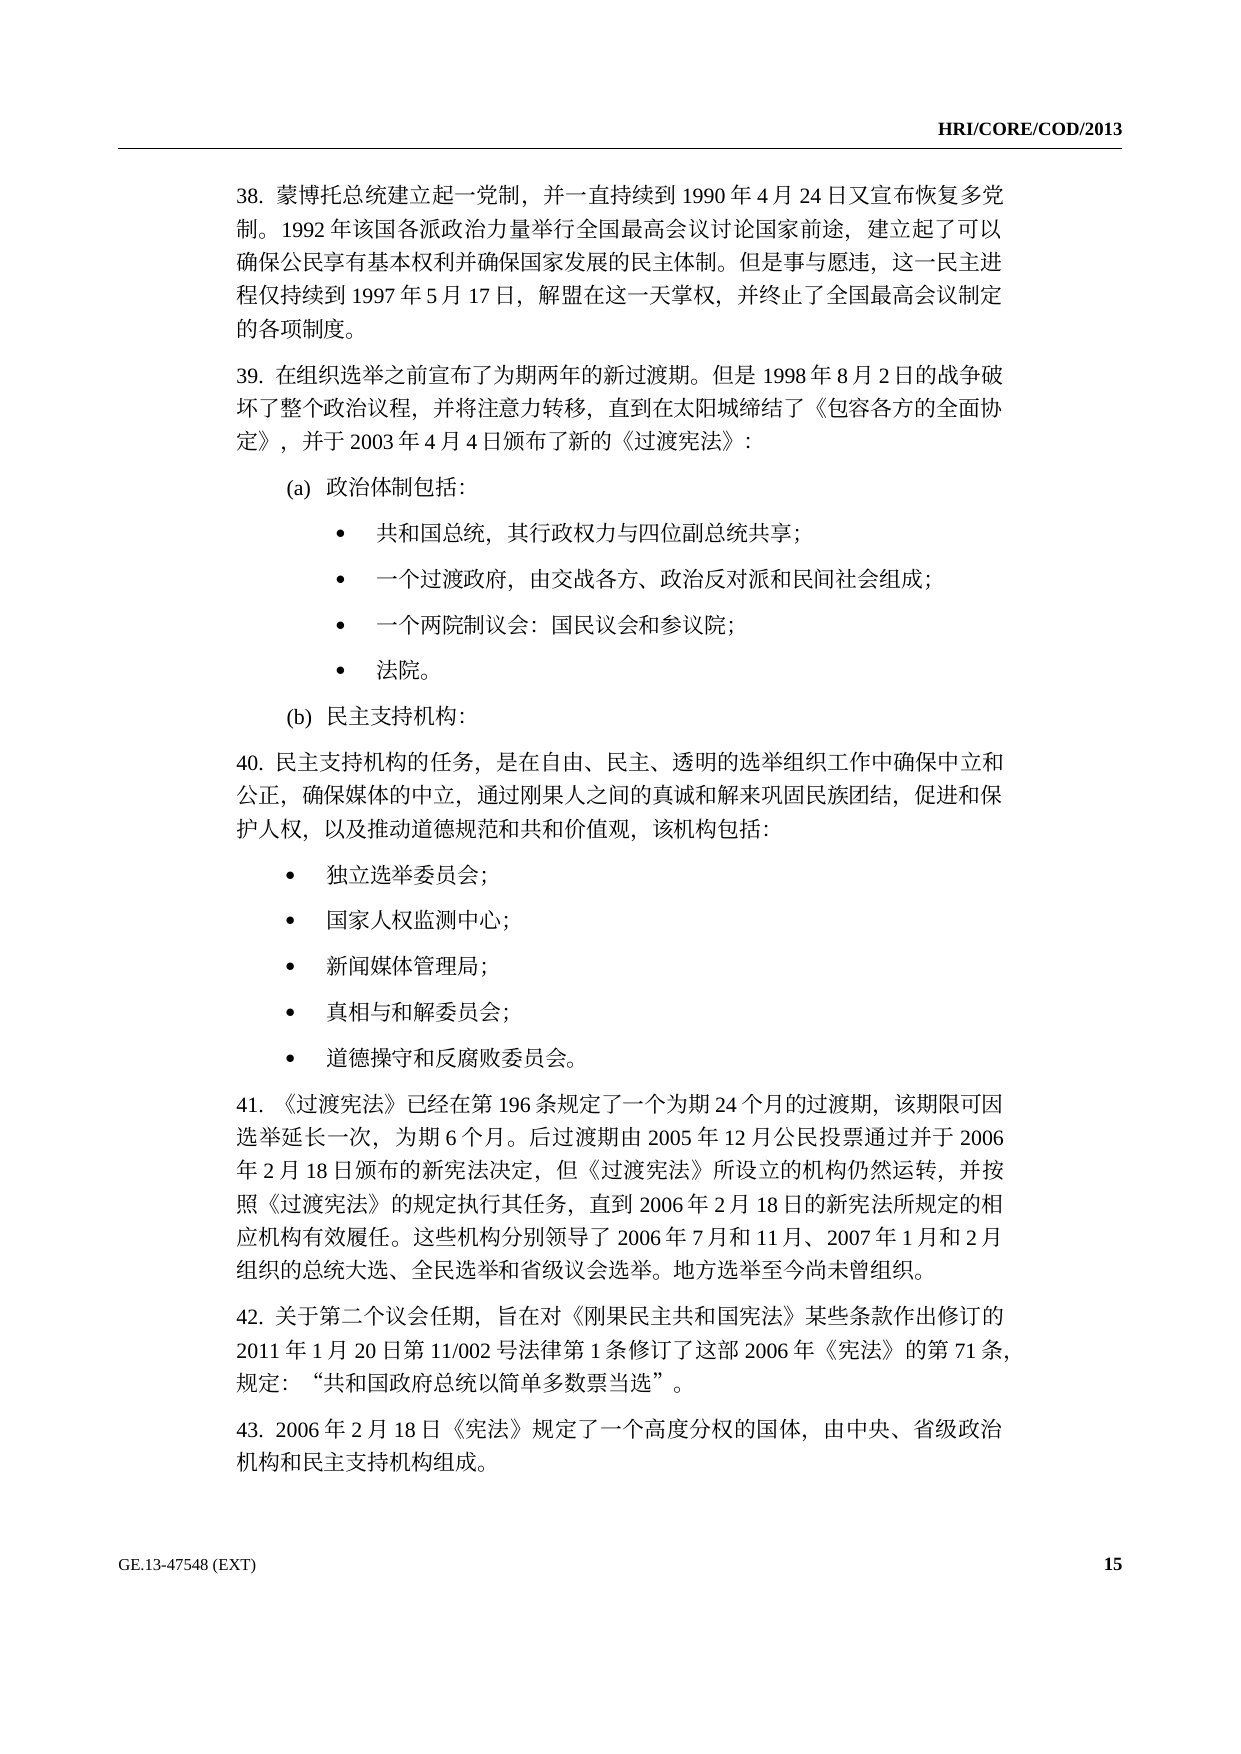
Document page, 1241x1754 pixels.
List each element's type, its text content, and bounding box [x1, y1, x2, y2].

text 40. 民主支持机构的任务，是在自由、民主、透明的选举组织工作中确保中立和公正，确保媒体的中立，通过刚果人之间的真诚和解来巩固民族团结，促进和保护人权，以及推动道德规范和共和价值观，该机构包括： [236, 744, 1004, 844]
list 道德操守和反腐败委员会。 [286, 1040, 1004, 1073]
list 国家人权监测中心； [286, 902, 1004, 936]
list 政治体制包括： [242, 469, 1004, 502]
list 独立选举委员会； [286, 856, 1004, 890]
list 共和国总统，其行政权力与四位副总统共享； [337, 515, 1004, 548]
list 法院。 [337, 652, 1004, 686]
list 一个两院制议会：国民议会和参议院； [337, 606, 1004, 640]
list 一个过渡政府，由交战各方、政治反对派和民间社会组成； [337, 561, 1004, 594]
list 新闻媒体管理局； [286, 948, 1004, 981]
list 真相与和解委员会； [286, 994, 1004, 1027]
text 39. 在组织选举之前宣布了为期两年的新过渡期。但是1998年8月2日的战争破坏了整个政治议程，并将注意力转移，直到在太阳城缔结了《包容各方的全面协定》，并于2003年4月4日颁布了新的《过渡宪法》： [236, 356, 1004, 456]
text 43. 2006年2月18日《宪法》规定了一个高度分权的国体，由中央、省级政治机构和民主支持机构组成。 [236, 1411, 1004, 1477]
text 41. 《过渡宪法》已经在第196条规定了一个为期24个月的过渡期，该期限可因选举延长一次，为期6个月。后过渡期由2005年12月公民投票通过并于2006年2月18日颁布的新宪法决定，但《过渡宪法》所设立的机构仍然运转，并按照《过渡宪法》的规定执行其任务，直到2006年2月18日的新宪法所规定的相应机构有效履任。这些机构分别领导了2006年7月和11月、2007年1月和2月组织的总统大选、全民选举和省级议会选举。地方选举至今尚未曾组织。 [236, 1086, 1004, 1286]
list 民主支持机构： [242, 698, 1004, 731]
text 42. 关于第二个议会任期，旨在对《刚果民主共和国宪法》某些条款作出修订的2011年1月20日第11/002号法律第1条修订了这部2006年《宪法》的第71条，规定：“共和国政府总统以简单多数票当选”。 [236, 1298, 1004, 1398]
text 38. 蒙博托总统建立起一党制，并一直持续到1990年4月24日又宣布恢复多党制。1992年该国各派政治力量举行全国最高会议讨论国家前途，建立起了可以确保公民享有基本权利并确保国家发展的民主体制。但是事与愿违，这一民主进程仅持续到1997年5月17日，解盟在这一天掌权，并终止了全国最高会议制定的各项制度。 [236, 177, 1004, 344]
